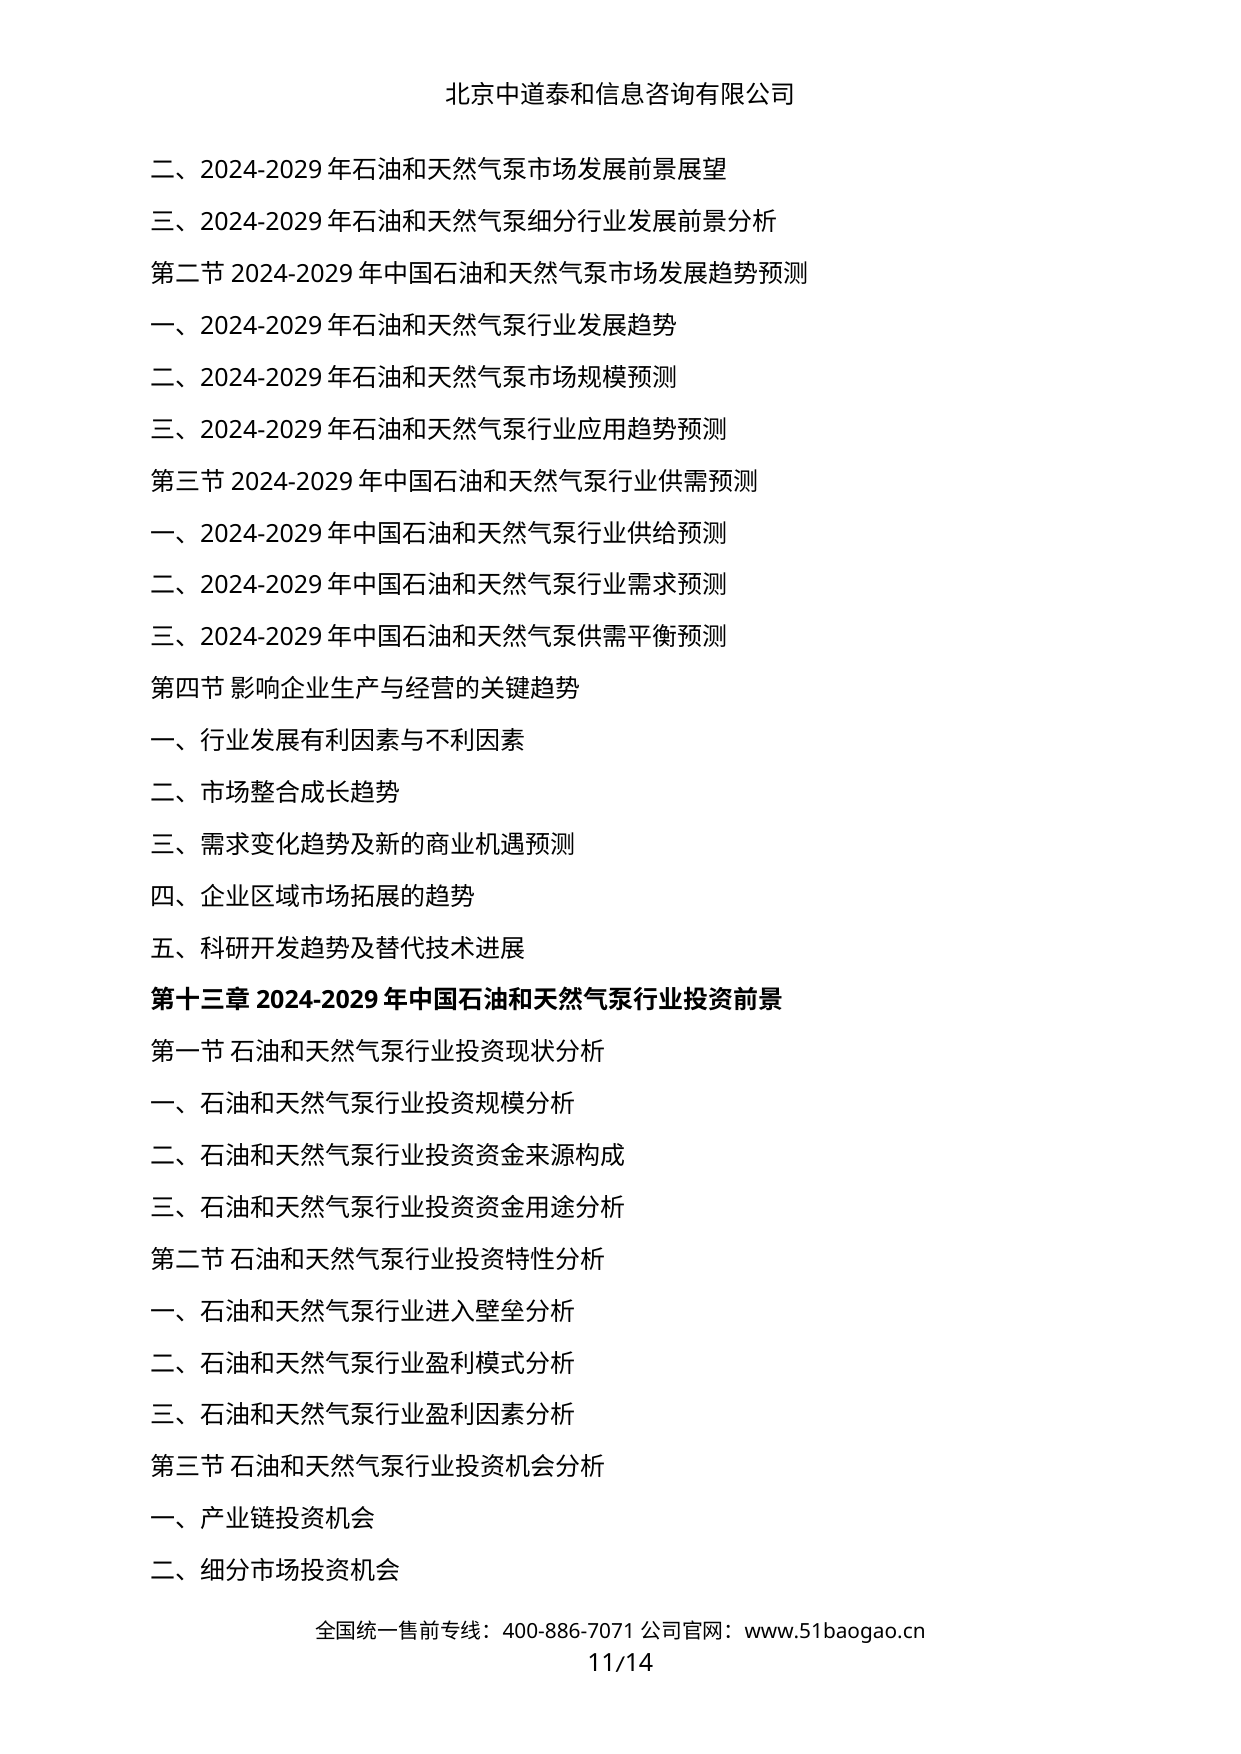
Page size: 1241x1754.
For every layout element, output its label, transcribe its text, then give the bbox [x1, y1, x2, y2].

text 三、石油和天然气泵行业投资资金用途分析 [150, 1187, 1090, 1224]
text 第十三章 2024-2029年中国石油和天然气泵行业投资前景 [150, 980, 1090, 1016]
text 二、2024-2029年石油和天然气泵市场发展前景展望 [150, 150, 1090, 186]
text 一、2024-2029年石油和天然气泵行业发展趋势 [150, 306, 1090, 342]
text 三、石油和天然气泵行业盈利因素分析 [150, 1395, 1090, 1431]
text 第三节 石油和天然气泵行业投资机会分析 [150, 1447, 1090, 1483]
text 二、石油和天然气泵行业投资资金来源构成 [150, 1136, 1090, 1172]
text 第四节 影响企业生产与经营的关键趋势 [150, 669, 1090, 705]
text 一、产业链投资机会 [150, 1499, 1090, 1535]
text 二、2024-2029年石油和天然气泵市场规模预测 [150, 357, 1090, 394]
text 第二节 2024-2029年中国石油和天然气泵市场发展趋势预测 [150, 254, 1090, 290]
text 三、2024-2029年中国石油和天然气泵供需平衡预测 [150, 617, 1090, 653]
text 第二节 石油和天然气泵行业投资特性分析 [150, 1239, 1090, 1276]
text 一、石油和天然气泵行业投资规模分析 [150, 1084, 1090, 1120]
text 一、2024-2029年中国石油和天然气泵行业供给预测 [150, 513, 1090, 549]
text 第一节 石油和天然气泵行业投资现状分析 [150, 1032, 1090, 1068]
text 三、需求变化趋势及新的商业机遇预测 [150, 824, 1090, 861]
text 二、石油和天然气泵行业盈利模式分析 [150, 1343, 1090, 1379]
text 第三节 2024-2029年中国石油和天然气泵行业供需预测 [150, 461, 1090, 497]
text 三、2024-2029年石油和天然气泵行业应用趋势预测 [150, 409, 1090, 446]
text 三、2024-2029年石油和天然气泵细分行业发展前景分析 [150, 202, 1090, 238]
text 四、企业区域市场拓展的趋势 [150, 876, 1090, 912]
text 二、市场整合成长趋势 [150, 772, 1090, 809]
text 五、科研开发趋势及替代技术进展 [150, 928, 1090, 964]
text 二、2024-2029年中国石油和天然气泵行业需求预测 [150, 565, 1090, 601]
text 二、细分市场投资机会 [150, 1551, 1090, 1587]
text 一、石油和天然气泵行业进入壁垒分析 [150, 1291, 1090, 1327]
text 一、行业发展有利因素与不利因素 [150, 721, 1090, 757]
